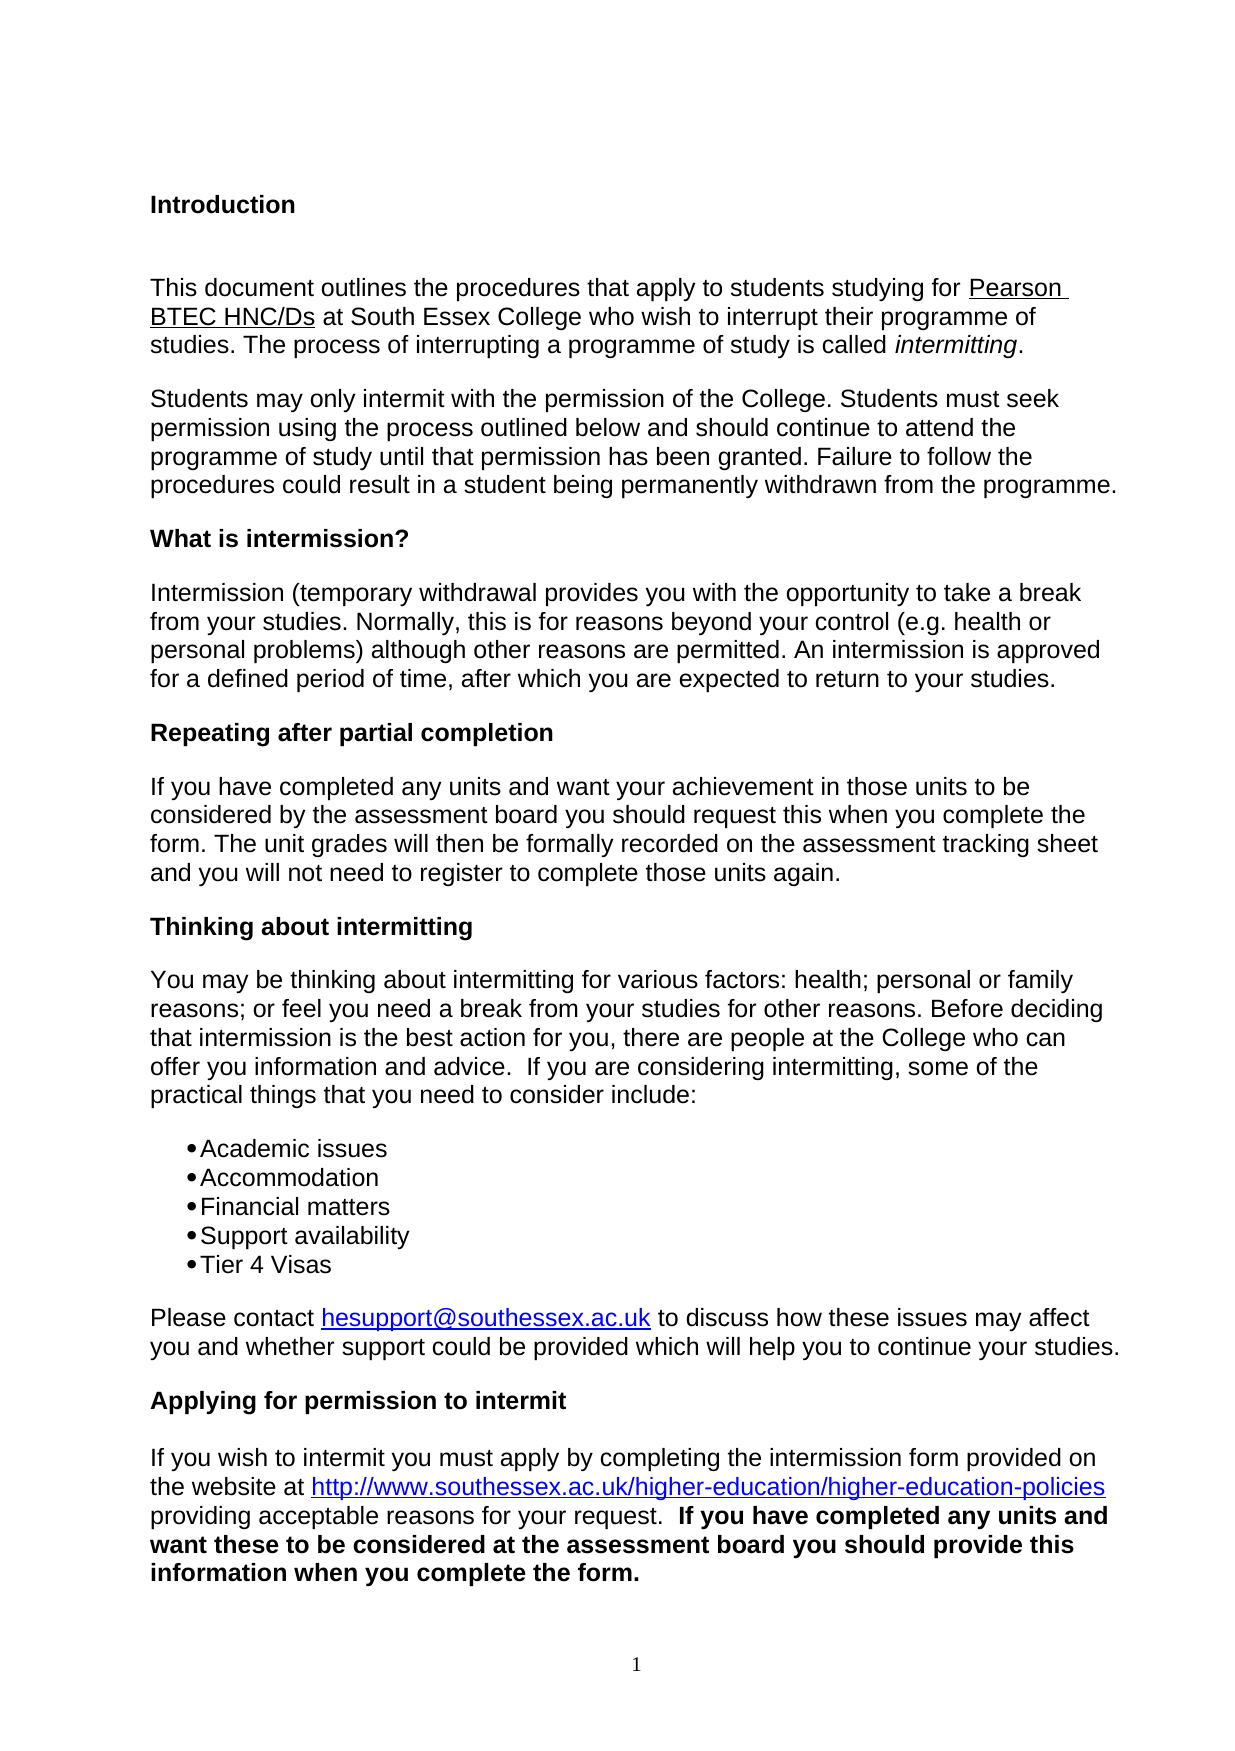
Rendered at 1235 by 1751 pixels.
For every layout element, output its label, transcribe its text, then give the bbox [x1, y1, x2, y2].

list Tier 4 Visas [187, 1249, 1122, 1278]
text What is intermission? [150, 524, 1122, 553]
text This document outlines the procedures that apply to students studying for Pearson BTEC HNC/Ds at South Essex College who wish to interrupt their programme of studies. The process of interrupting a programme of study is called intermitting. [150, 273, 1122, 359]
text Please contact hesupport@southessex.ac.uk to discuss how these issues may affect you and whether support could be provided which will help you to continue your studies. [150, 1303, 1122, 1361]
text If you wish to intermit you must apply by completing the intermission form provided on the website at http://www.southessex.ac.uk/higher-education/higher-education-policies providing acceptable reasons for your request. If you have completed any units and want these to be considered at the assessment board you should provide this information when you complete the form. [150, 1443, 1122, 1587]
text Thinking about intermitting [150, 912, 1122, 940]
list Academic issues [187, 1134, 1122, 1163]
list Accommodation [187, 1163, 1122, 1192]
text Repeating after partial completion [150, 718, 1122, 747]
list Support availability [187, 1221, 1122, 1249]
text Introduction [150, 190, 1122, 219]
text Intermission (temporary withdrawal provides you with the opportunity to take a break from your studies. Normally, this is for reasons beyond your control (e.g. health or personal problems) although other reasons are permitted. An intermission is approved for a defined period of time, after which you are expected to return to your studies. [150, 578, 1122, 693]
text Students may only intermit with the permission of the College. Students must seek permission using the process outlined below and should continue to attend the programme of study until that permission has been granted. Failure to follow the procedures could result in a student being permanently withdrawn from the programme. [150, 384, 1122, 499]
text You may be thinking about intermitting for various factors: health; personal or family reasons; or feel you need a break from your studies for other reasons. Before deciding that intermission is the best action for you, there are people at the College who can offer you information and advice. If you are considering intermitting, some of the practical things that you need to consider include: [150, 965, 1122, 1109]
list Financial matters [187, 1192, 1122, 1221]
text If you have completed any units and want your achievement in those units to be considered by the assessment board you should request this when you complete the form. The unit grades will then be formally recorded on the assessment tracking sheet and you will not need to register to complete those units again. [150, 772, 1122, 887]
text Applying for permission to intermit [150, 1386, 1122, 1415]
